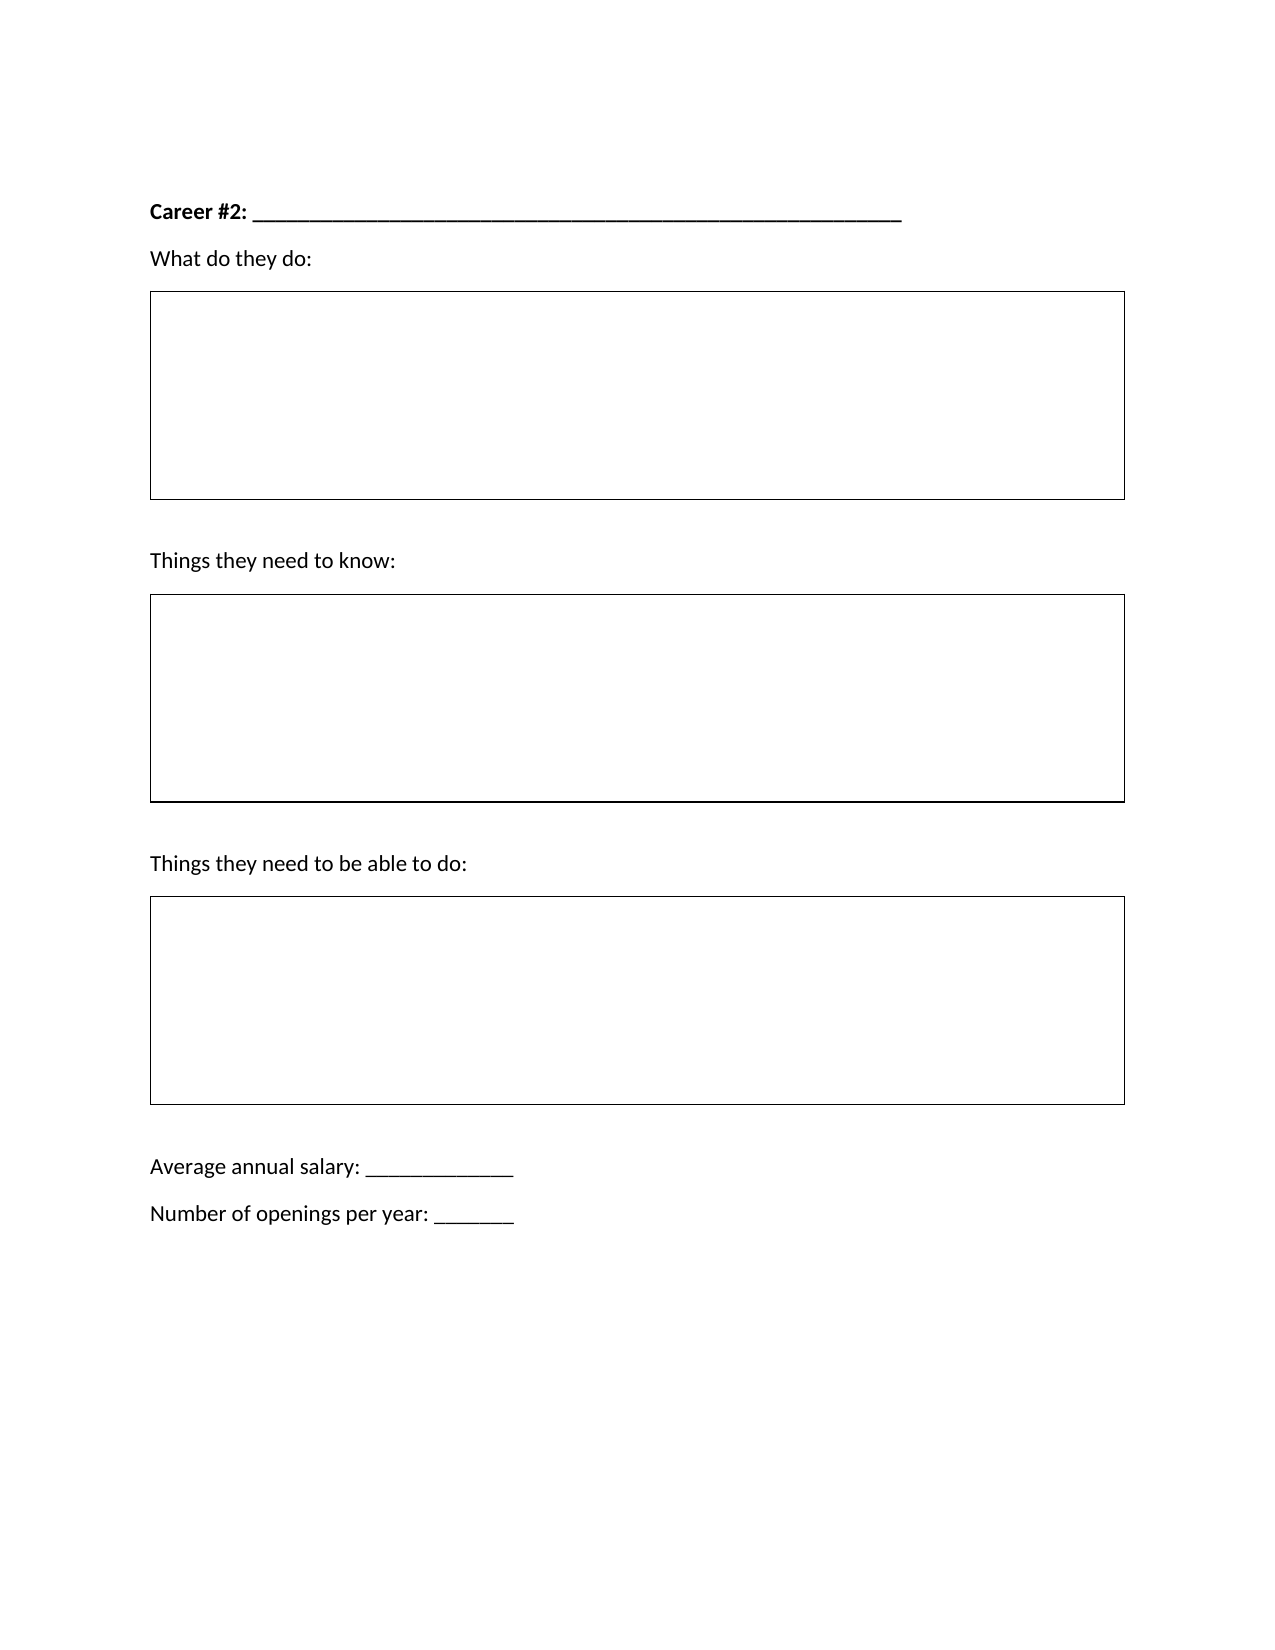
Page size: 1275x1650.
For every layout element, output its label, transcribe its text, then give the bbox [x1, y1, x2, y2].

text Career #2: _________________________________________________________ [150, 197, 1125, 225]
text Things they need to know: [150, 547, 1125, 574]
text Average annual salary: _____________ [150, 1152, 1125, 1180]
table_header [151, 897, 1124, 1104]
text Things they need to be able to do: [150, 849, 1125, 877]
table_header [151, 292, 1124, 499]
table_header [151, 595, 1124, 801]
text Number of openings per year: _______ [150, 1199, 1125, 1227]
text What do they do: [150, 244, 1125, 272]
